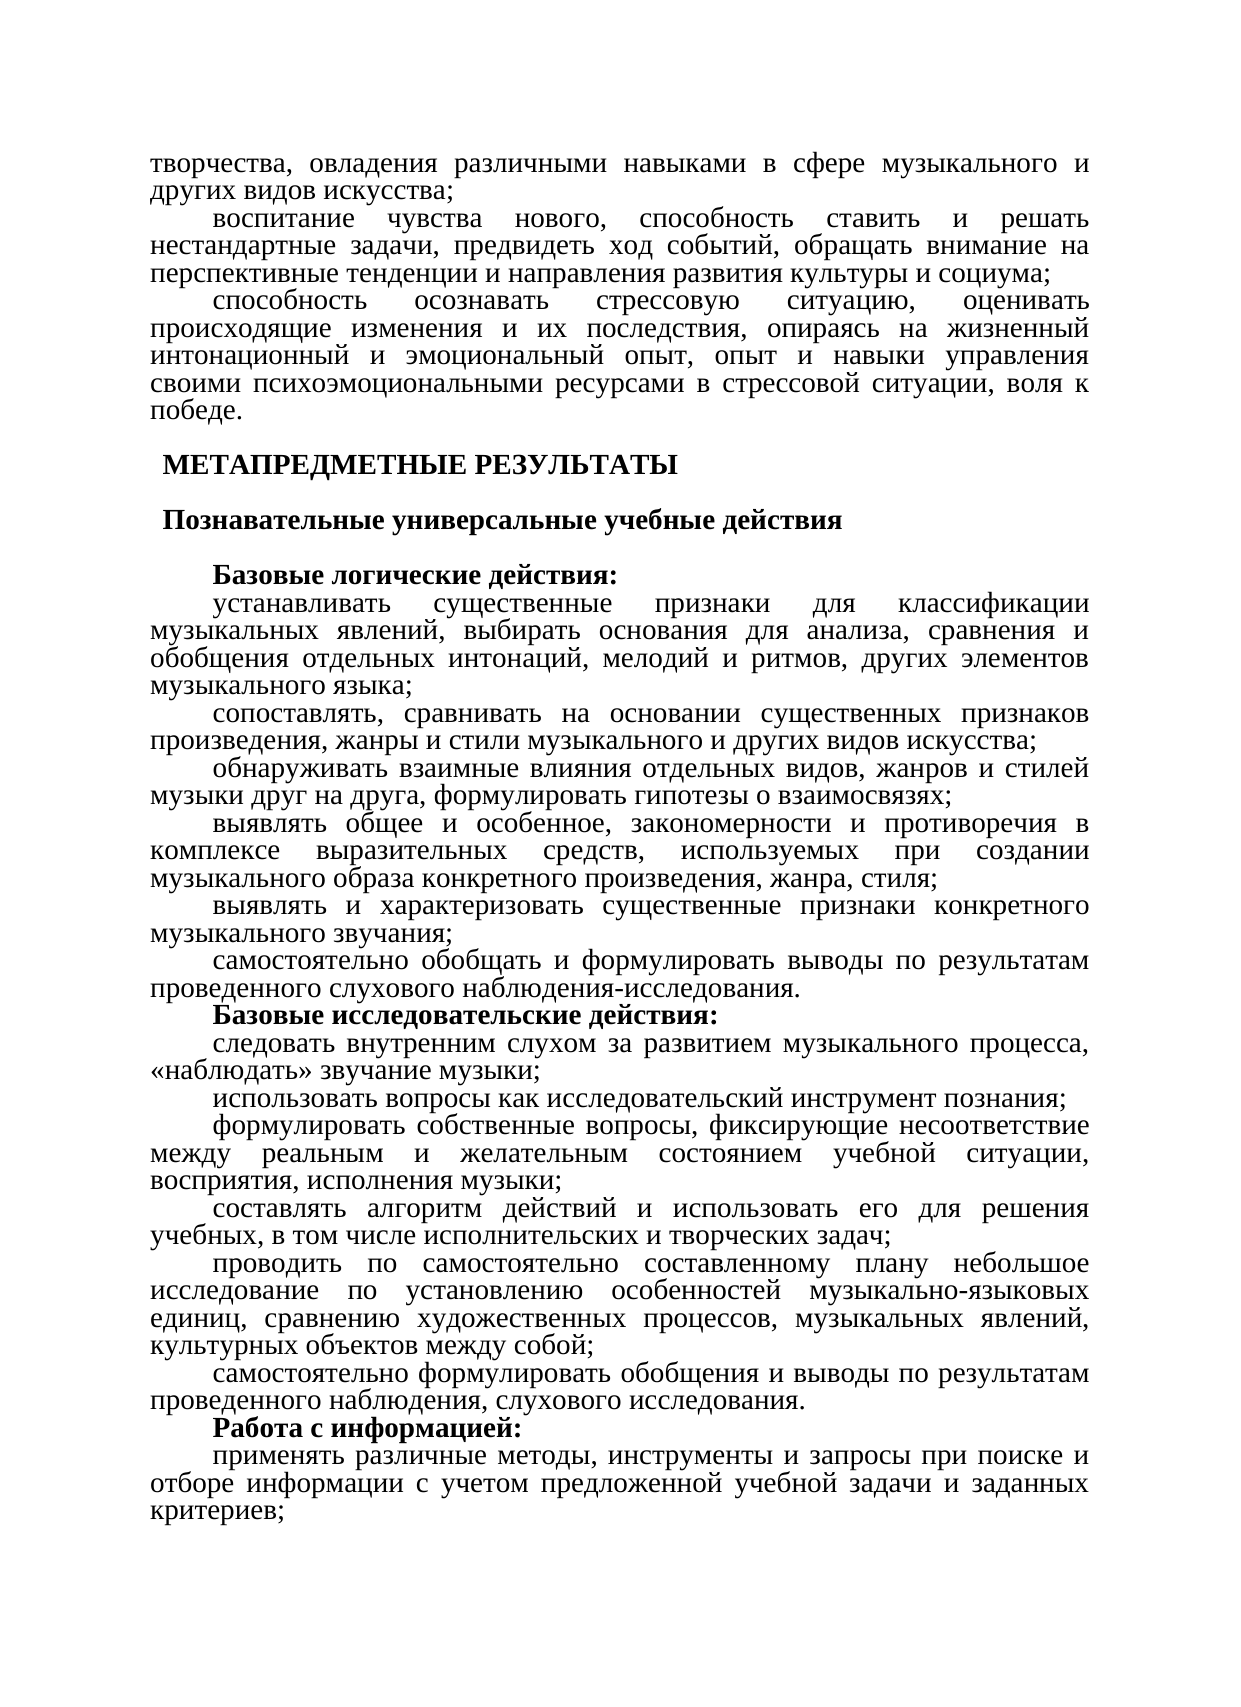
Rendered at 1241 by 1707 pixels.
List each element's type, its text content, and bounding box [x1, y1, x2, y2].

text Познавательные универсальные учебные действия [162, 507, 1090, 535]
text самостоятельно формулировать обобщения и выводы по результатам проведенного наблюдения, слухового исследования. [150, 1360, 1090, 1415]
text МЕТАПРЕДМЕТНЫЕ РЕЗУЛЬТАТЫ [162, 452, 1090, 480]
text формулировать собственные вопросы, фиксирующие несоответствие между реальным и желательным состоянием учебной ситуации, восприятия, исполнения музыки; [150, 1112, 1090, 1195]
text Базовые логические действия: [150, 562, 1090, 590]
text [150, 150, 1090, 205]
text Работа с информацией: [150, 1415, 1090, 1442]
text следовать внутренним слухом за развитием музыкального процесса, «наблюдать» звучание музыки; [150, 1030, 1090, 1085]
text выявлять и характеризовать существенные признаки конкретного музыкального звучания; [150, 892, 1090, 947]
text выявлять общее и особенное, закономерности и противоречия в комплексе выразительных средств, используемых при создании музыкального образа конкретного произведения, жанра, стиля; [150, 810, 1090, 892]
text самостоятельно обобщать и формулировать выводы по результатам проведенного слухового наблюдения-исследования. [150, 947, 1090, 1002]
text составлять алгоритм действий и использовать его для решения учебных, в том числе исполнительских и творческих задач; [150, 1195, 1090, 1250]
text способность осознавать стрессовую ситуацию, оценивать происходящие изменения и их последствия, опираясь на жизненный интонационный и эмоциональный опыт, опыт и навыки управления своими психоэмоциональными ресурсами в стрессовой ситуации, воля к победе. [150, 287, 1090, 425]
text Базовые исследовательские действия: [150, 1002, 1090, 1030]
text применять различные методы, инструменты и запросы при поиске и отборе информации с учетом предложенной учебной задачи и заданных критериев; [150, 1442, 1090, 1525]
text обнаруживать взаимные влияния отдельных видов, жанров и стилей музыки друг на друга, формулировать гипотезы о взаимосвязях; [150, 755, 1090, 810]
text устанавливать существенные признаки для классификации музыкальных явлений, выбирать основания для анализа, сравнения и обобщения отдельных интонаций, мелодий и ритмов, других элементов музыкального языка; [150, 590, 1090, 700]
text воспитание чувства нового, способность ставить и решать нестандартные задачи, предвидеть ход событий, обращать внимание на перспективные тенденции и направления развития культуры и социума; [150, 205, 1090, 287]
text проводить по самостоятельно составленному плану небольшое исследование по установлению особенностей музыкально-языковых единиц, сравнению художественных процессов, музыкальных явлений, культурных объектов между собой; [150, 1250, 1090, 1360]
text сопоставлять, сравнивать на основании существенных признаков произведения, жанры и стили музыкального и других видов искусства; [150, 700, 1090, 755]
text использовать вопросы как исследовательский инструмент познания; [150, 1085, 1090, 1112]
